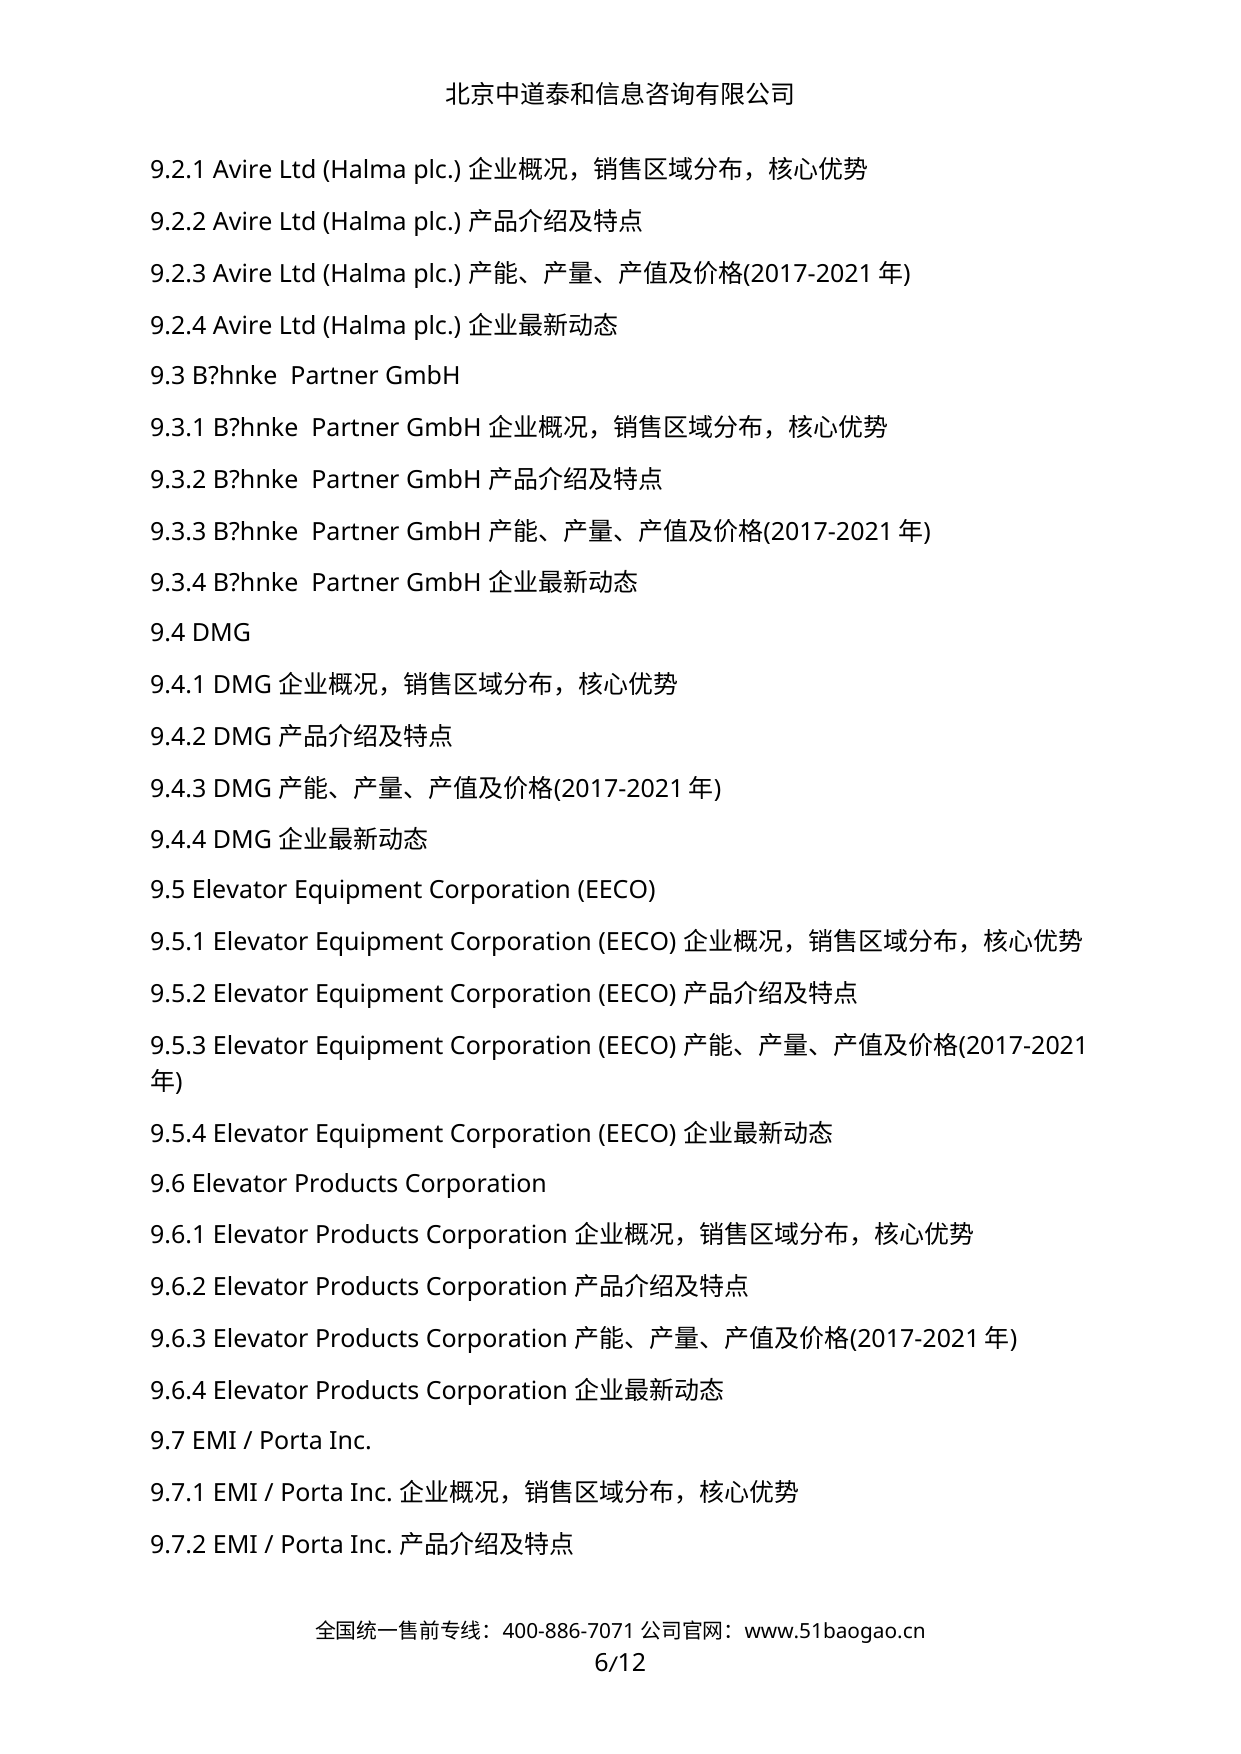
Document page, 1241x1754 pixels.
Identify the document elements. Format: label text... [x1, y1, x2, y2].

text 9.7 EMI / Porta Inc. [150, 1422, 1090, 1457]
text 9.5.3 Elevator Equipment Corporation (EECO) 产能、产量、产值及价格(2017-2021年) [150, 1025, 1090, 1098]
text 9.3.1 B?hnke Partner GmbH 企业概况，销售区域分布，核心优势 [150, 407, 1090, 443]
text 9.3.2 B?hnke Partner GmbH 产品介绍及特点 [150, 459, 1090, 495]
text 9.5.2 Elevator Equipment Corporation (EECO) 产品介绍及特点 [150, 973, 1090, 1010]
text 9.6 Elevator Products Corporation [150, 1165, 1090, 1199]
text 9.4 DMG [150, 615, 1090, 649]
text 9.5.4 Elevator Equipment Corporation (EECO) 企业最新动态 [150, 1113, 1090, 1150]
text 9.3.4 B?hnke Partner GmbH 企业最新动态 [150, 563, 1090, 599]
text 9.4.4 DMG 企业最新动态 [150, 820, 1090, 856]
text 9.3.3 B?hnke Partner GmbH 产能、产量、产值及价格(2017-2021年) [150, 511, 1090, 547]
text 9.2.1 Avire Ltd (Halma plc.) 企业概况，销售区域分布，核心优势 [150, 150, 1090, 186]
text 9.6.1 Elevator Products Corporation 企业概况，销售区域分布，核心优势 [150, 1215, 1090, 1251]
text 9.7.1 EMI / Porta Inc. 企业概况，销售区域分布，核心优势 [150, 1472, 1090, 1508]
text 9.4.2 DMG 产品介绍及特点 [150, 716, 1090, 752]
text 9.4.3 DMG 产能、产量、产值及价格(2017-2021年) [150, 768, 1090, 804]
text 9.6.3 Elevator Products Corporation 产能、产量、产值及价格(2017-2021年) [150, 1319, 1090, 1355]
text 9.2.2 Avire Ltd (Halma plc.) 产品介绍及特点 [150, 202, 1090, 238]
text 9.7.2 EMI / Porta Inc. 产品介绍及特点 [150, 1524, 1090, 1560]
text 9.3 B?hnke Partner GmbH [150, 357, 1090, 392]
text 9.2.4 Avire Ltd (Halma plc.) 企业最新动态 [150, 306, 1090, 342]
text 9.5.1 Elevator Equipment Corporation (EECO) 企业概况，销售区域分布，核心优势 [150, 922, 1090, 958]
text 9.6.4 Elevator Products Corporation 企业最新动态 [150, 1371, 1090, 1407]
text 9.6.2 Elevator Products Corporation 产品介绍及特点 [150, 1267, 1090, 1303]
text 9.2.3 Avire Ltd (Halma plc.) 产能、产量、产值及价格(2017-2021年) [150, 254, 1090, 290]
text 9.4.1 DMG 企业概况，销售区域分布，核心优势 [150, 664, 1090, 701]
text 9.5 Elevator Equipment Corporation (EECO) [150, 872, 1090, 906]
